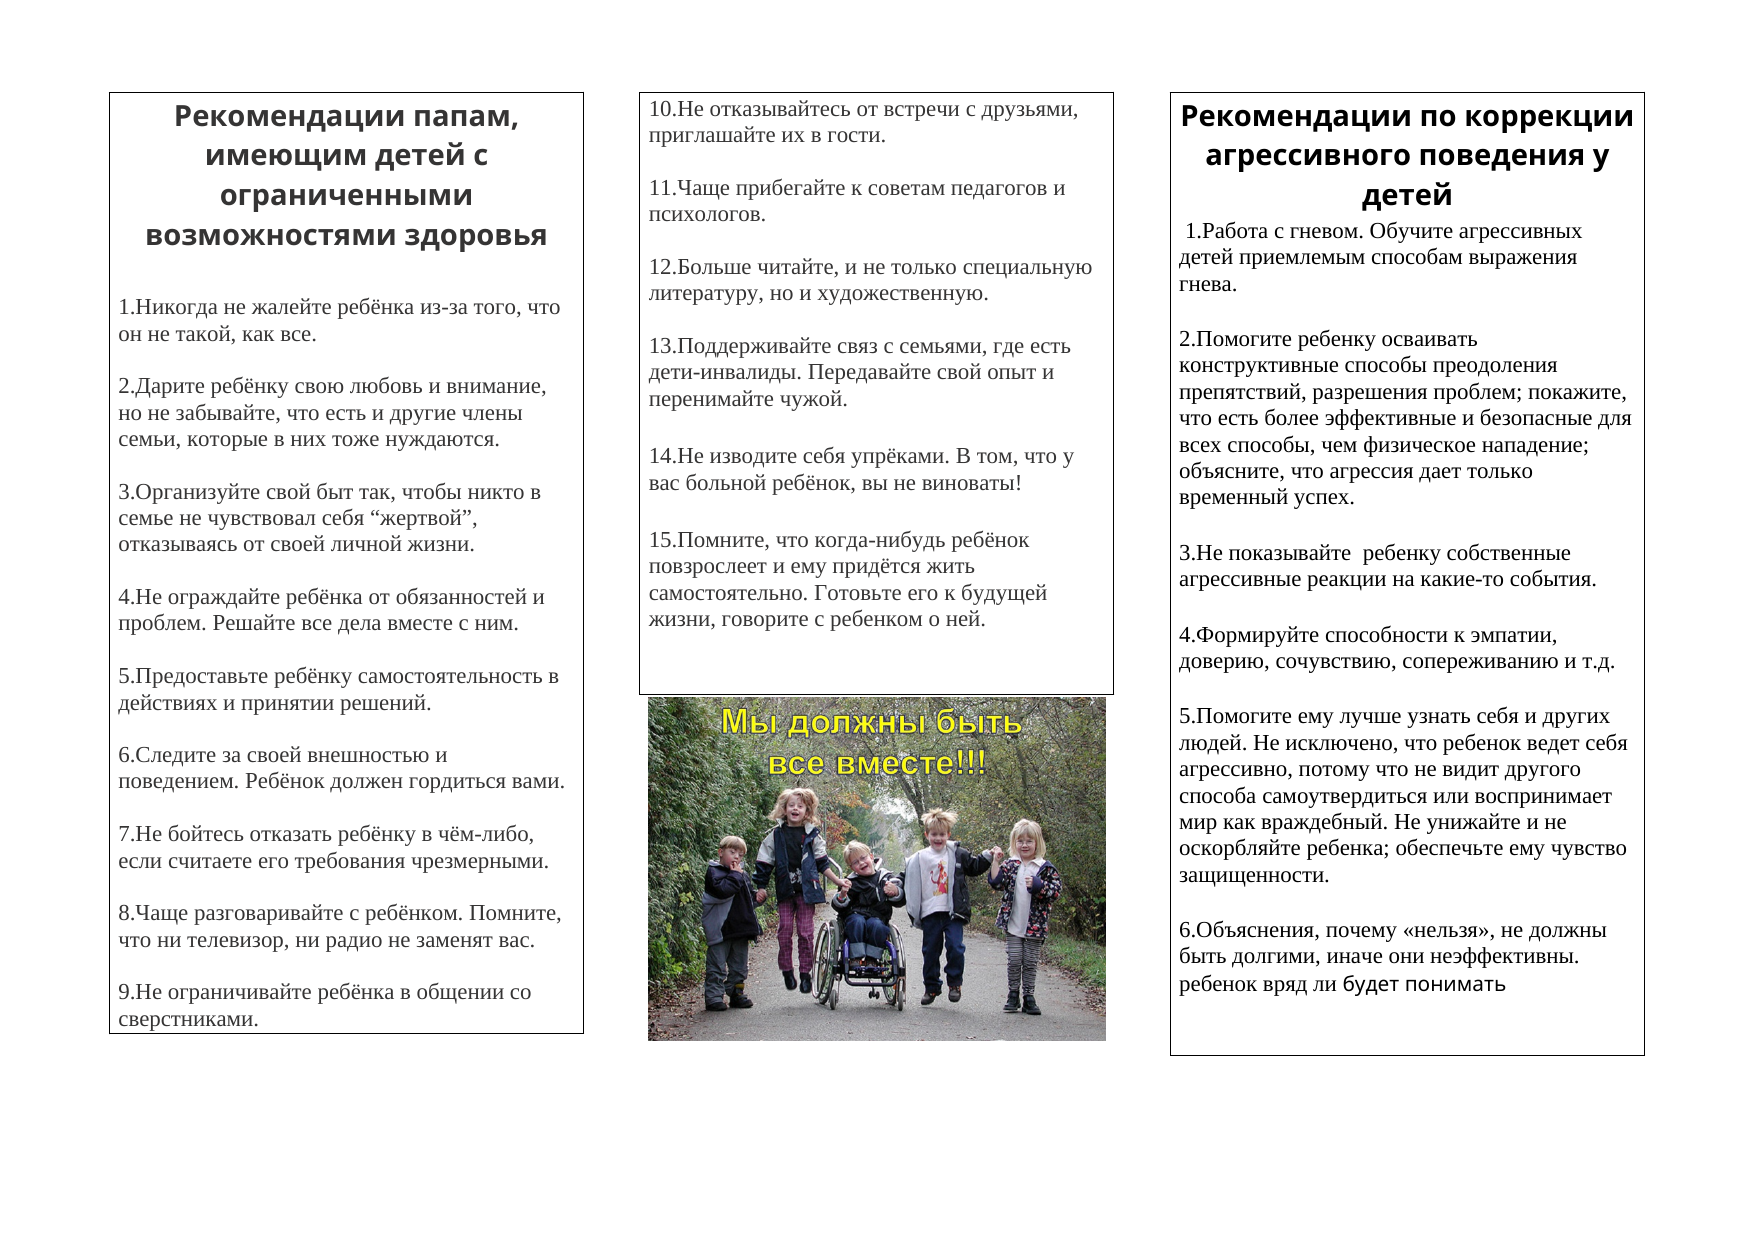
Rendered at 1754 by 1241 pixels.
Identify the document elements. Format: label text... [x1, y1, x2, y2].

text 3.Не показывайте ребенку собственные агрессивные реакции на какие-то события. [1171, 536, 1644, 592]
text 13.Поддерживайте связ с семьями, где есть дети-инвалиды. Передавайте свой опыт и перенимайте чужой. [648, 332, 1105, 411]
picture [648, 697, 1106, 1041]
text 11.Чаще прибегайте к советам педагогов и психологов. [648, 174, 1105, 227]
text 1.Никогда не жалейте ребёнка из-за того, что он не такой, как все. [118, 293, 575, 346]
text 6.Следите за своей внешностью и поведением. Ребёнок должен гордиться вами. [118, 741, 575, 794]
text 15.Помните, что когда-нибудь ребёнок повзрослеет и ему придётся жить самостоятельно. Готовьте его к будущей жизни, говорите с ребенком о ней. [640, 523, 1113, 632]
text 3.Организуйте свой быт так, чтобы никто в семье не чувствовал себя “жертвой”, отказываясь от своей личной жизни. [118, 478, 575, 557]
text 6.Объяснения, почему «нельзя», не должны быть долгими, иначе они неэффективны. ребенок вряд ли будет понимать [1171, 913, 1644, 997]
text 2.Дарите ребёнку свою любовь и внимание, но не забывайте, что есть и другие члены семьи, которые в них тоже нуждаются. [118, 372, 575, 451]
text 12.Больше читайте, и не только специальную литературу, но и художественную. [648, 253, 1105, 306]
text 9.Не ограничивайте ребёнка в общении со сверстниками. [110, 975, 583, 1033]
text 5.Предоставьте ребёнку самостоятельность в действиях и принятии решений. [118, 662, 575, 715]
text 4.Не ограждайте ребёнка от обязанностей и проблем. Решайте все дела вместе с ним. [118, 583, 575, 636]
text Рекомендации папам, имеющим детей с ограниченными [110, 93, 583, 214]
text 14.Не изводите себя упрёками. В том, что у вас больной ребёнок, вы не виноваты! [640, 439, 1113, 495]
text 5.Помогите ему лучше узнать себя и других людей. Не исключено, что ребенок ведет себя агрессивно, потому что не видит другого способа самоутвердиться или воспринимает мир как враждебный. Не унижайте и не оскорбляйте ребенка; обеспечьте ему чувство защищенности. [1171, 699, 1644, 887]
text 8.Чаще разговаривайте с ребёнком. Помните, что ни телевизор, ни радио не заменят вас. [118, 899, 575, 952]
text Рекомендации по коррекции агрессивного поведения у детей [1171, 93, 1644, 214]
text 2.Помогите ребенку осваивать конструктивные способы преодоления препятствий, разрешения проблем; покажите, что есть более эффективные и безопасные для всех способы, чем физическое нападение; объясните, что агрессия дает только временный успех. [1171, 322, 1644, 510]
text 4.Формируйте способности к эмпатии, доверию, сочувствию, сопереживанию и т.д. [1171, 618, 1644, 673]
text 1.Работа с гневом. Обучите агрессивных детей приемлемым способам выражения гнева. [1171, 214, 1644, 296]
text возможностями здоровья [118, 214, 575, 253]
text 7.Не бойтесь отказать ребёнку в чём-либо, если считаете его требования чрезмерными. [118, 820, 575, 873]
text 10.Не отказывайтесь от встречи с друзьями, приглашайте их в гости. [640, 93, 1113, 147]
